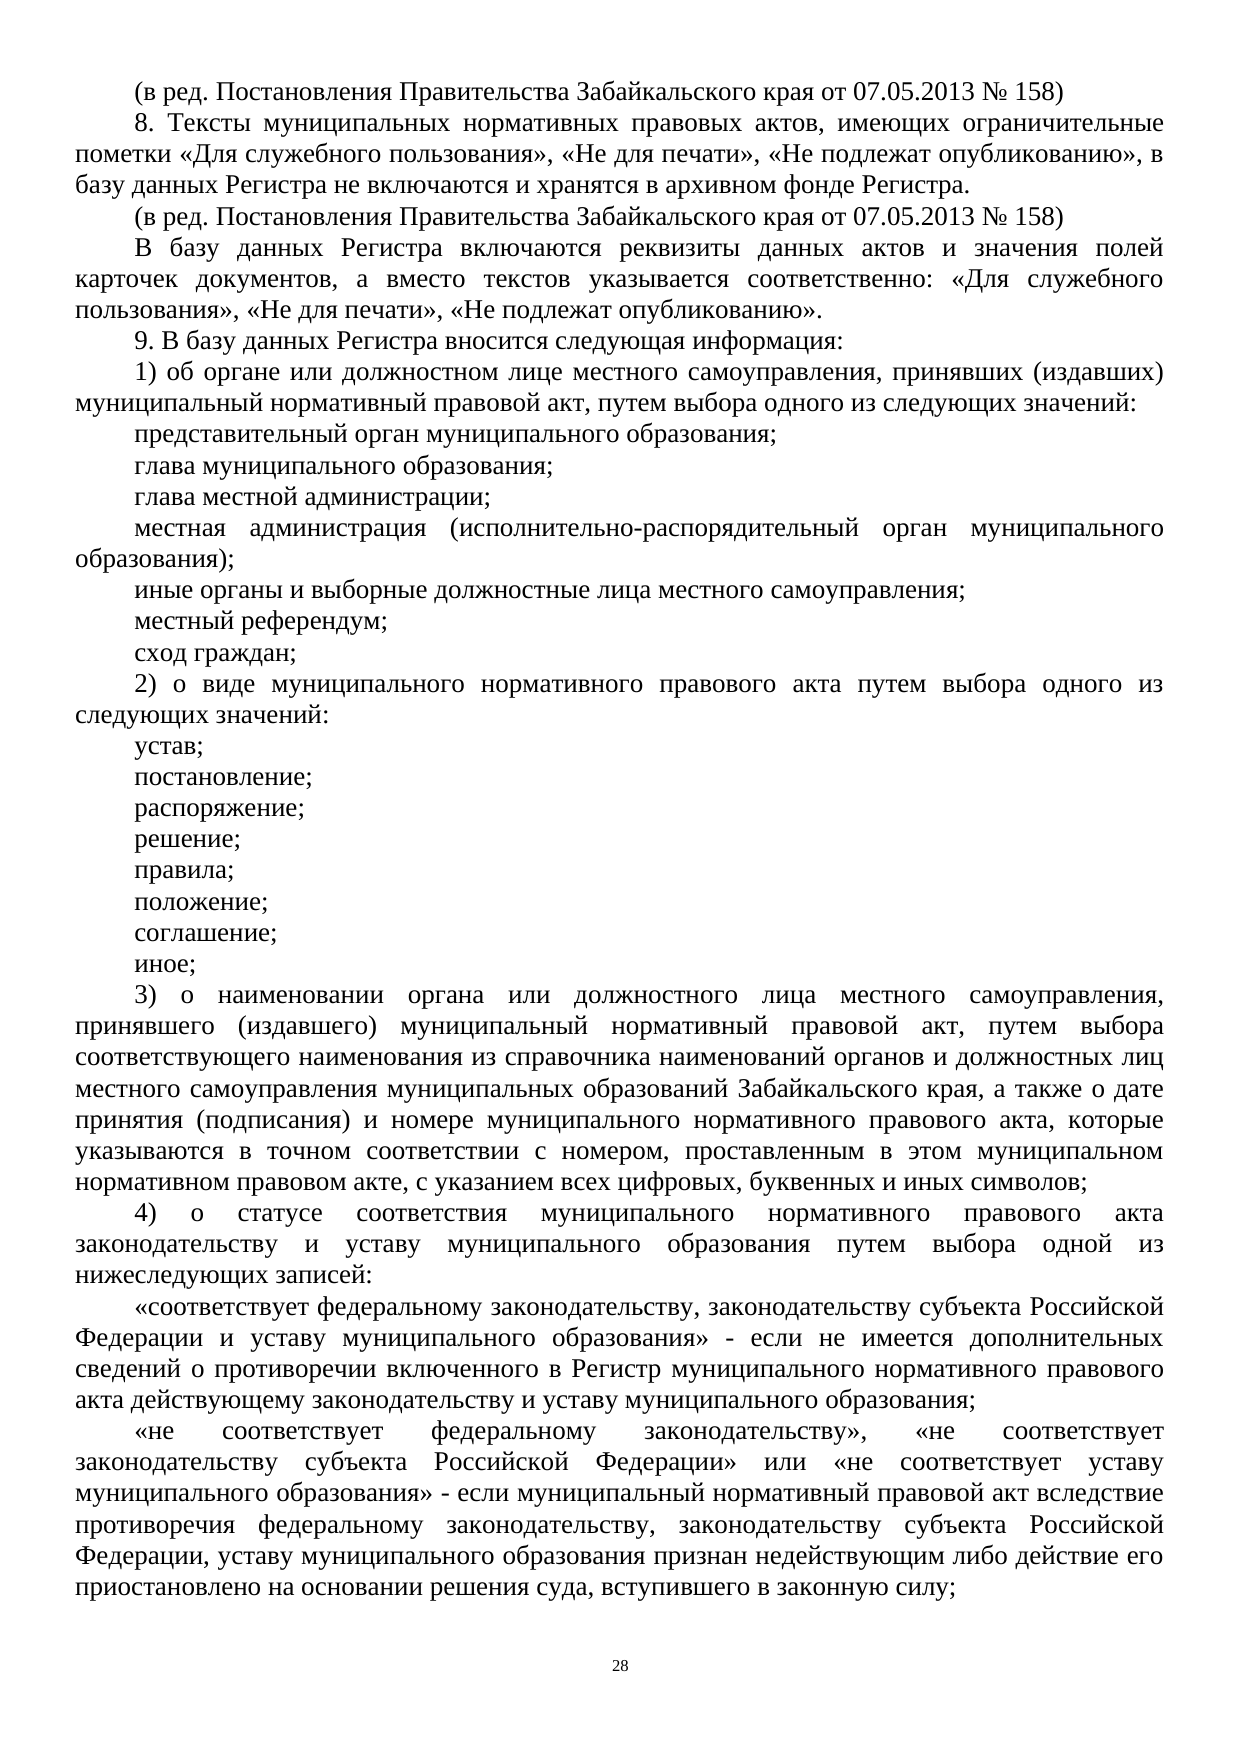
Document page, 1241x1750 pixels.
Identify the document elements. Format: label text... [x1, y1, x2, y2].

text В базу данных Регистра включаются реквизиты данных актов и значения полей карточек документов, а вместо текстов указывается соответственно: «Для служебного пользования», «Не для печати», «Не подлежат опубликованию». [75, 231, 1165, 324]
text глава местной администрации; [75, 480, 1165, 511]
text иное; [75, 947, 1165, 978]
text положение; [75, 885, 1165, 916]
text (в ред. Постановления Правительства Забайкальского края от 07.05.2013 № 158) [75, 75, 1165, 106]
text правила; [75, 854, 1165, 885]
text 4) о статусе соответствия муниципального нормативного правового акта законодательству и уставу муниципального образования путем выбора одной из нижеследующих записей: [75, 1196, 1165, 1290]
text (в ред. Постановления Правительства Забайкальского края от 07.05.2013 № 158) [75, 199, 1165, 231]
text 9. В базу данных Регистра вносится следующая информация: [75, 324, 1165, 355]
text 2) о виде муниципального нормативного правового акта путем выбора одного из следующих значений: [75, 667, 1165, 729]
text распоряжение; [75, 791, 1165, 822]
text глава муниципального образования; [75, 449, 1165, 480]
text иные органы и выборные должностные лица местного самоуправления; [75, 573, 1165, 604]
text 8. Тексты муниципальных нормативных правовых актов, имеющих ограничительные пометки «Для служебного пользования», «Не для печати», «Не подлежат опубликованию», в базу данных Регистра не включаются и хранятся в архивном фонде Регистра. [75, 106, 1165, 199]
text местный референдум; [75, 604, 1165, 636]
text представительный орган муниципального образования; [75, 418, 1165, 449]
text местная администрация (исполнительно-распорядительный орган муниципального образования); [75, 511, 1165, 573]
text решение; [75, 822, 1165, 854]
text 3) о наименовании органа или должностного лица местного самоуправления, принявшего (издавшего) муниципальный нормативный правовой акт, путем выбора соответствующего наименования из справочника наименований органов и должностных лиц местного самоуправления муниципальных образований Забайкальского края, а также о дате принятия (подписания) и номере муниципального нормативного правового акта, которые указываются в точном соответствии с номером, проставленным в этом муниципальном нормативном правовом акте, с указанием всех цифровых, буквенных и иных символов; [75, 978, 1165, 1196]
text соглашение; [75, 916, 1165, 947]
text сход граждан; [75, 636, 1165, 667]
text постановление; [75, 760, 1165, 791]
text «не соответствует федеральному законодательству», «не соответствует законодательству субъекта Российской Федерации» или «не соответствует уставу муниципального образования» - если муниципальный нормативный правовой акт вследствие противоречия федеральному законодательству, законодательству субъекта Российской Федерации, уставу муниципального образования признан недействующим либо действие его приостановлено на основании решения суда, вступившего в законную силу; [75, 1414, 1165, 1601]
text устав; [75, 729, 1165, 760]
text «соответствует федеральному законодательству, законодательству субъекта Российской Федерации и уставу муниципального образования» - если не имеется дополнительных сведений о противоречии включенного в Регистр муниципального нормативного правового акта действующему законодательству и уставу муниципального образования; [75, 1290, 1165, 1414]
text 1) об органе или должностном лице местного самоуправления, принявших (издавших) муниципальный нормативный правовой акт, путем выбора одного из следующих значений: [75, 355, 1165, 418]
